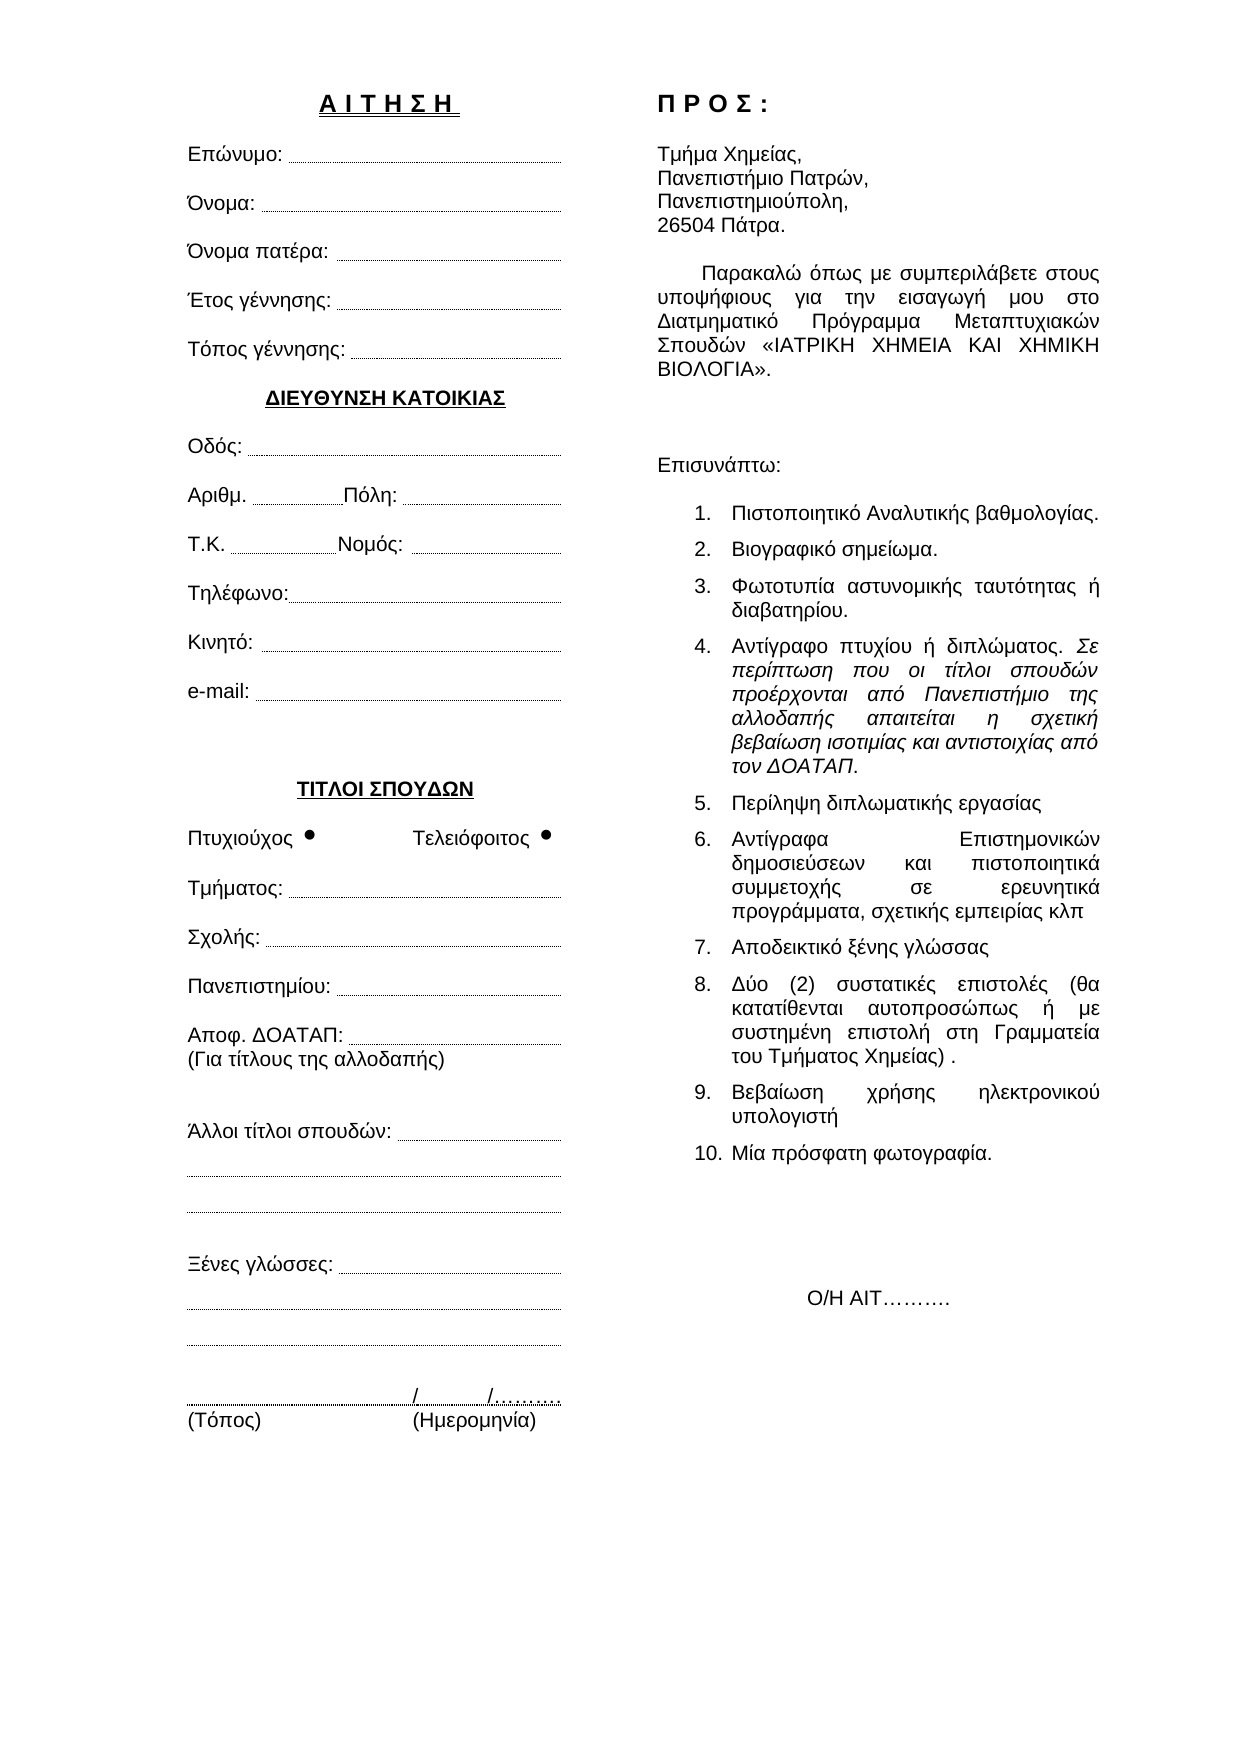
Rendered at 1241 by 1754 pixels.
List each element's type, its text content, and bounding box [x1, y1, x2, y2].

text Πανεπιστήμιο Πατρών, [657, 165, 1100, 189]
text (Για τίτλους της αλλοδαπής) [187, 1047, 583, 1071]
list Αντίγραφο πτυχίου ή διπλώματος. Σε περίπτωση που οι τίτλοι σπουδών προέρχονται από Πανεπιστήμιο της αλλοδαπής απαιτείται η σχετική βεβαίωση ισοτιμίας και αντιστοιχίας από τον ΔΟΑΤΑΠ. [694, 634, 1100, 778]
text Πανεπιστημίου: [187, 974, 583, 998]
text Έτος γέννησης: [187, 288, 583, 312]
text ΠΡΟΣ: [657, 89, 1053, 117]
text Παρακαλώ όπως με συμπεριλάβετε στους υποψήφιους για την εισαγωγή μου στο Διατμηματικό Πρόγραμμα Μεταπτυχιακών Σπουδών «ΙΑΤΡΙΚΗ ΧΗΜΕΙΑ ΚΑΙ ΧΗΜΙΚΗ ΒΙΟΛΟΓΙΑ». [657, 261, 1100, 381]
text Ο/Η ΑΙΤ………. [657, 1286, 1100, 1310]
text Ξένες γλώσσες: [187, 1252, 583, 1348]
text e-mail: [187, 679, 583, 703]
list Αποδεικτικό ξένης γλώσσας [694, 935, 1100, 959]
text Τηλέφωνο: [187, 581, 583, 605]
text Οδός: [187, 434, 583, 458]
list Περίληψη διπλωματικής εργασίας [694, 790, 1100, 814]
text Πανεπιστημιούπολη, [657, 189, 1100, 213]
text Τμήματος: [187, 876, 583, 900]
text Όνομα: [187, 190, 583, 214]
text Όνομα πατέρα: [187, 239, 583, 263]
text Τόπος γέννησης: [187, 337, 583, 361]
subtitle ΤΙΤΛΟΙ ΣΠΟΥΔΩΝ [187, 777, 583, 801]
list Πιστοποιητικό Αναλυτικής βαθμολογίας. [694, 501, 1100, 525]
text Σχολής: [187, 925, 583, 949]
subtitle ΔΙΕΥΘΥΝΣΗ ΚΑΤΟΙΚΙΑΣ [187, 386, 583, 410]
list Φωτοτυπία αστυνομικής ταυτότητας ή διαβατηρίου. [694, 574, 1100, 622]
text Επισυνάπτω: [657, 453, 1100, 477]
text Τμήμα Χημείας, [657, 141, 1100, 165]
list Αντίγραφα Επιστημονικών δημοσιεύσεων και πιστοποιητικά συμμετοχής σε ερευνητικά προγράμματα, σχετικής εμπειρίας κλπ [694, 827, 1100, 923]
list Βεβαίωση χρήσης ηλεκτρονικού υπολογιστή [694, 1080, 1100, 1128]
text 26504 Πάτρα. [657, 213, 1100, 237]
text Αποφ. ΔΟΑΤΑΠ: [187, 1023, 583, 1047]
text / /………. [187, 1383, 583, 1407]
text ΑΙΤΗΣΗ [187, 89, 583, 117]
list Μία πρόσφατη φωτογραφία. [694, 1140, 1100, 1164]
list Βιογραφικό σημείωμα. [694, 537, 1100, 561]
text Αριθμ. Πόλη: [187, 483, 583, 507]
text Άλλοι τίτλοι σπουδών: [187, 1119, 583, 1215]
text Κινητό: [187, 630, 583, 654]
text Τ.Κ. Νομός: [187, 532, 583, 556]
text Πτυχιούχος Τελειόφοιτος [187, 825, 583, 851]
list Δύο (2) συστατικές επιστολές (θα κατατίθενται αυτοπροσώπως ή με συστημένη επιστολή στη Γραμματεία του Τμήματος Χημείας) . [694, 972, 1100, 1067]
text (Τόπος) (Ημερομηνία) [187, 1407, 583, 1431]
text Επώνυμο: [187, 141, 583, 165]
